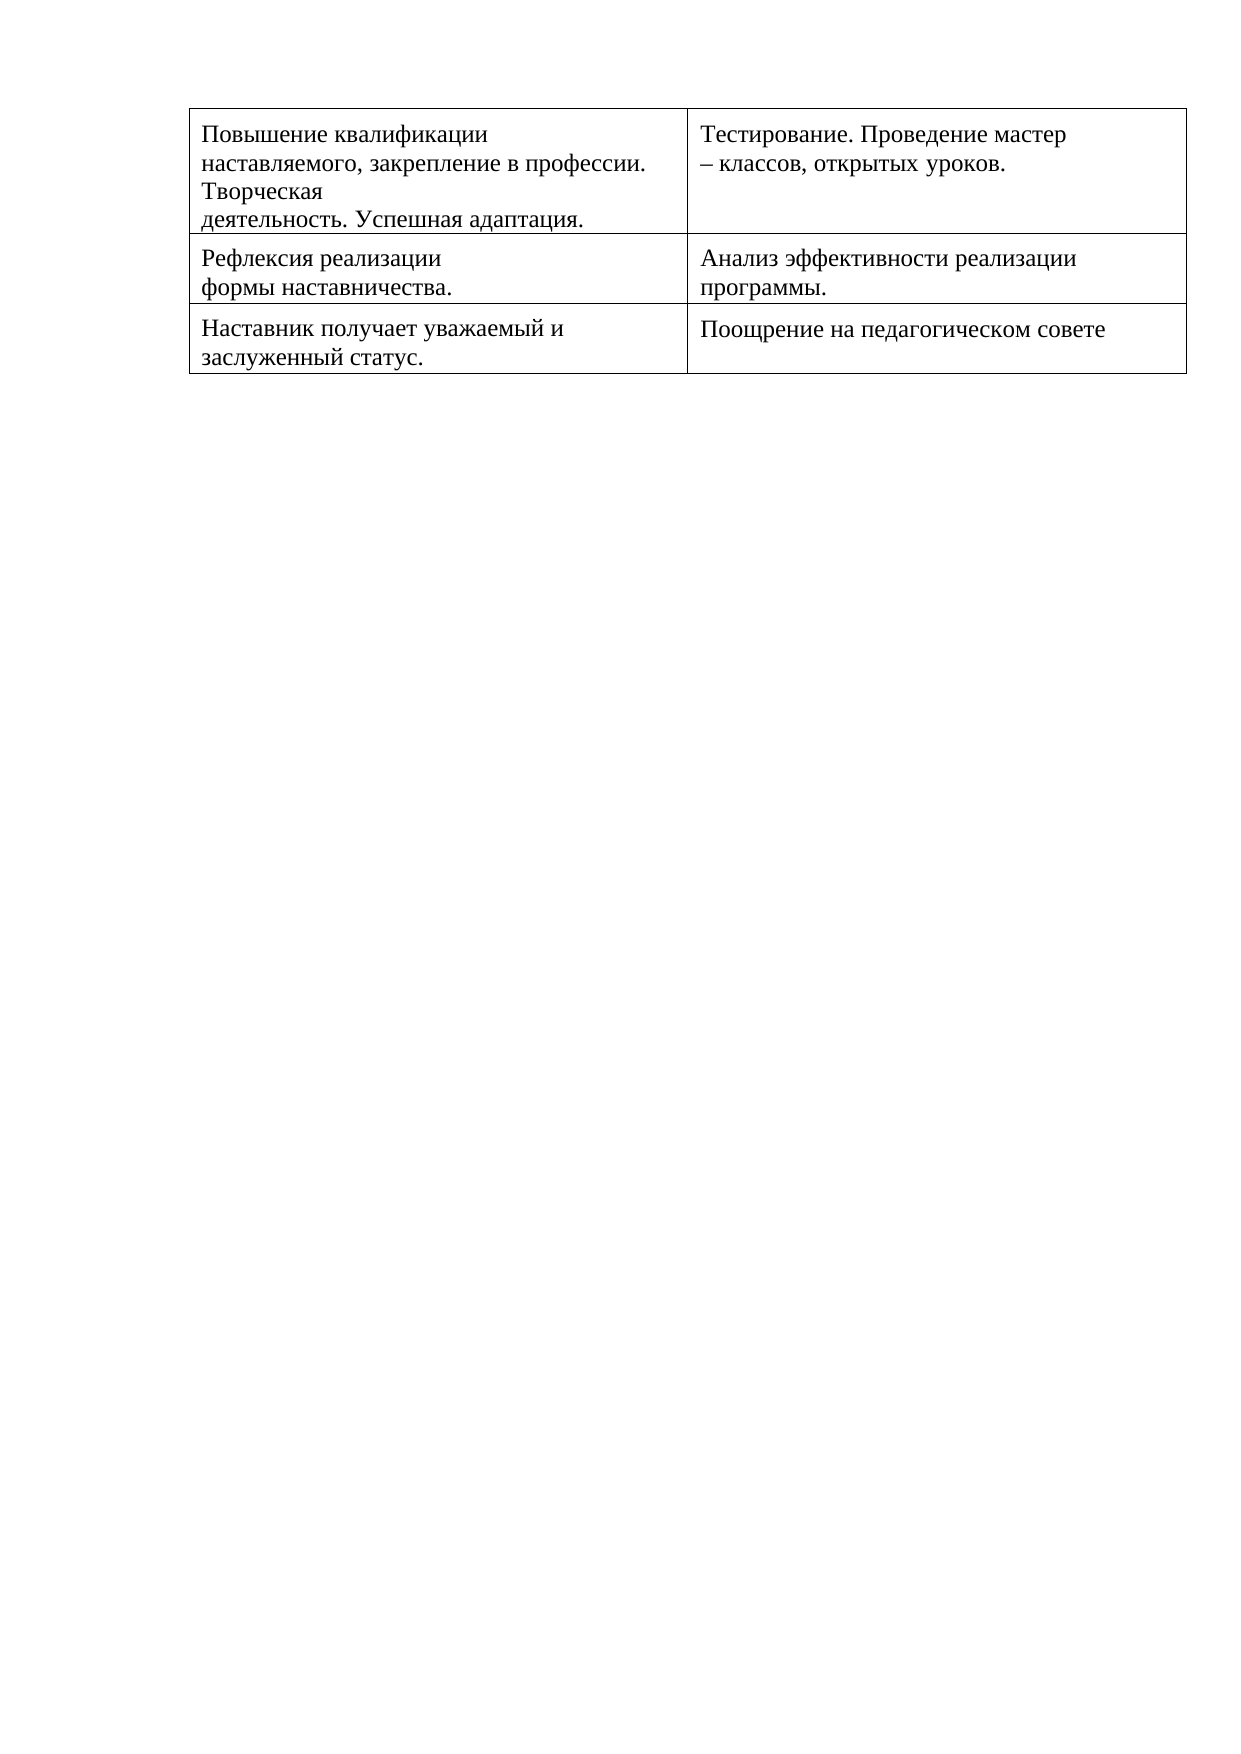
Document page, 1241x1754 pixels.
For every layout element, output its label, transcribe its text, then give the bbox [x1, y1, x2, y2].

table_cell Анализ эффективности реализации программы. [688, 234, 1186, 303]
table_cell Рефлексия реализации формы наставничества. [190, 234, 687, 303]
table_cell Наставник получает уважаемый и заслуженный статус. [190, 304, 687, 373]
table_header Тестирование. Проведение мастер – классов, открытых уроков. [688, 109, 1186, 233]
table_header Повышение квалификации наставляемого, закрепление в профессии. Творческая деятельность. Успешная адаптация. [190, 109, 687, 233]
table_cell Поощрение на педагогическом совете [688, 304, 1186, 373]
